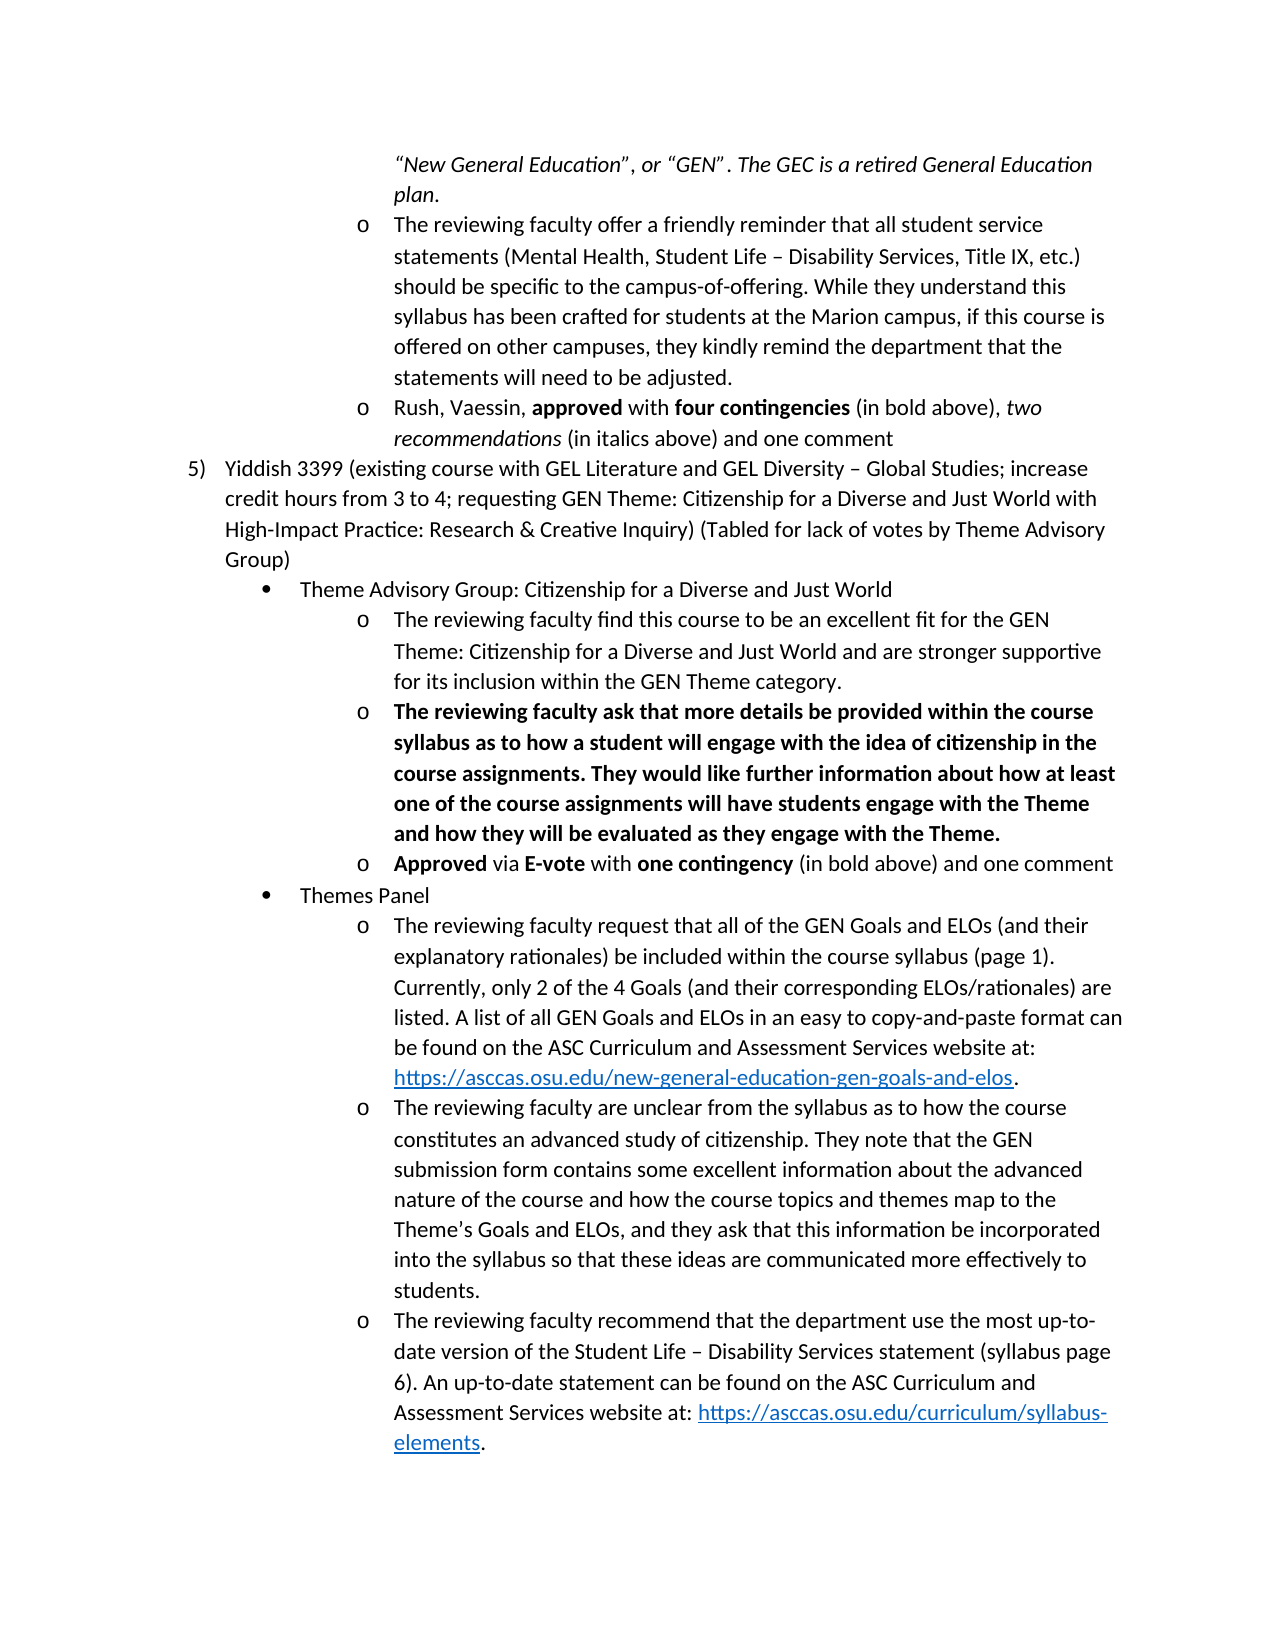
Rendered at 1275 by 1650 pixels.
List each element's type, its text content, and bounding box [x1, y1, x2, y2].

list Approved via E-vote with one contingency (in bold above) and one comment [356, 849, 1125, 878]
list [356, 150, 1125, 208]
list The reviewing faculty request that all of the GEN Goals and ELOs (and their explanatory rationales) be included within the course syllabus (page 1). Currently, only 2 of the 4 Goals (and their corresponding ELOs/rationales) are listed. A list of all GEN Goals and ELOs in an easy to copy-and-paste format can be found on the ASC Curriculum and Assessment Services website at: https://asccas.osu.edu/new-general-education-gen-goals-and-elos. [356, 911, 1125, 1091]
list The reviewing faculty recommend that the department use the most up-to-date version of the Student Life – Disability Services statement (syllabus page 6). An up-to-date statement can be found on the ASC Curriculum and Assessment Services website at: https://asccas.osu.edu/curriculum/syllabus-elements. [356, 1306, 1125, 1456]
list The reviewing faculty ask that more details be provided within the course syllabus as to how a student will engage with the idea of citizenship in the course assignments. They would like further information about how at least one of the course assignments will have students engage with the Theme and how they will be evaluated as they engage with the Theme. [356, 697, 1125, 847]
list The reviewing faculty offer a friendly reminder that all student service statements (Mental Health, Student Life – Disability Services, Title IX, etc.) should be specific to the campus-of-offering. While they understand this syllabus has been crafted for students at the Marion campus, if this course is offered on other campuses, they kindly remind the department that the statements will need to be adjusted. [356, 210, 1125, 391]
list Rush, Vaessin, approved with four contingencies (in bold above), two recommendations (in italics above) and one comment [356, 393, 1125, 452]
list The reviewing faculty find this course to be an excellent fit for the GEN Theme: Citizenship for a Diverse and Just World and are stronger supportive for its inclusion within the GEN Theme category. [356, 605, 1125, 695]
list Yiddish 3399 (existing course with GEL Literature and GEL Diversity – Global Studies; increase credit hours from 3 to 4; requesting GEN Theme: Citizenship for a Diverse and Just World with High-Impact Practice: Research & Creative Inquiry) (Tabled for lack of votes by Theme Advisory Group) [187, 454, 1125, 573]
list Theme Advisory Group: Citizenship for a Diverse and Just World [262, 575, 1125, 603]
list The reviewing faculty are unclear from the syllabus as to how the course constitutes an advanced study of citizenship. They note that the GEN submission form contains some excellent information about the advanced nature of the course and how the course topics and themes map to the Theme’s Goals and ELOs, and they ask that this information be incorporated into the syllabus so that these ideas are communicated more effectively to students. [356, 1093, 1125, 1304]
list Themes Panel [262, 881, 1125, 909]
